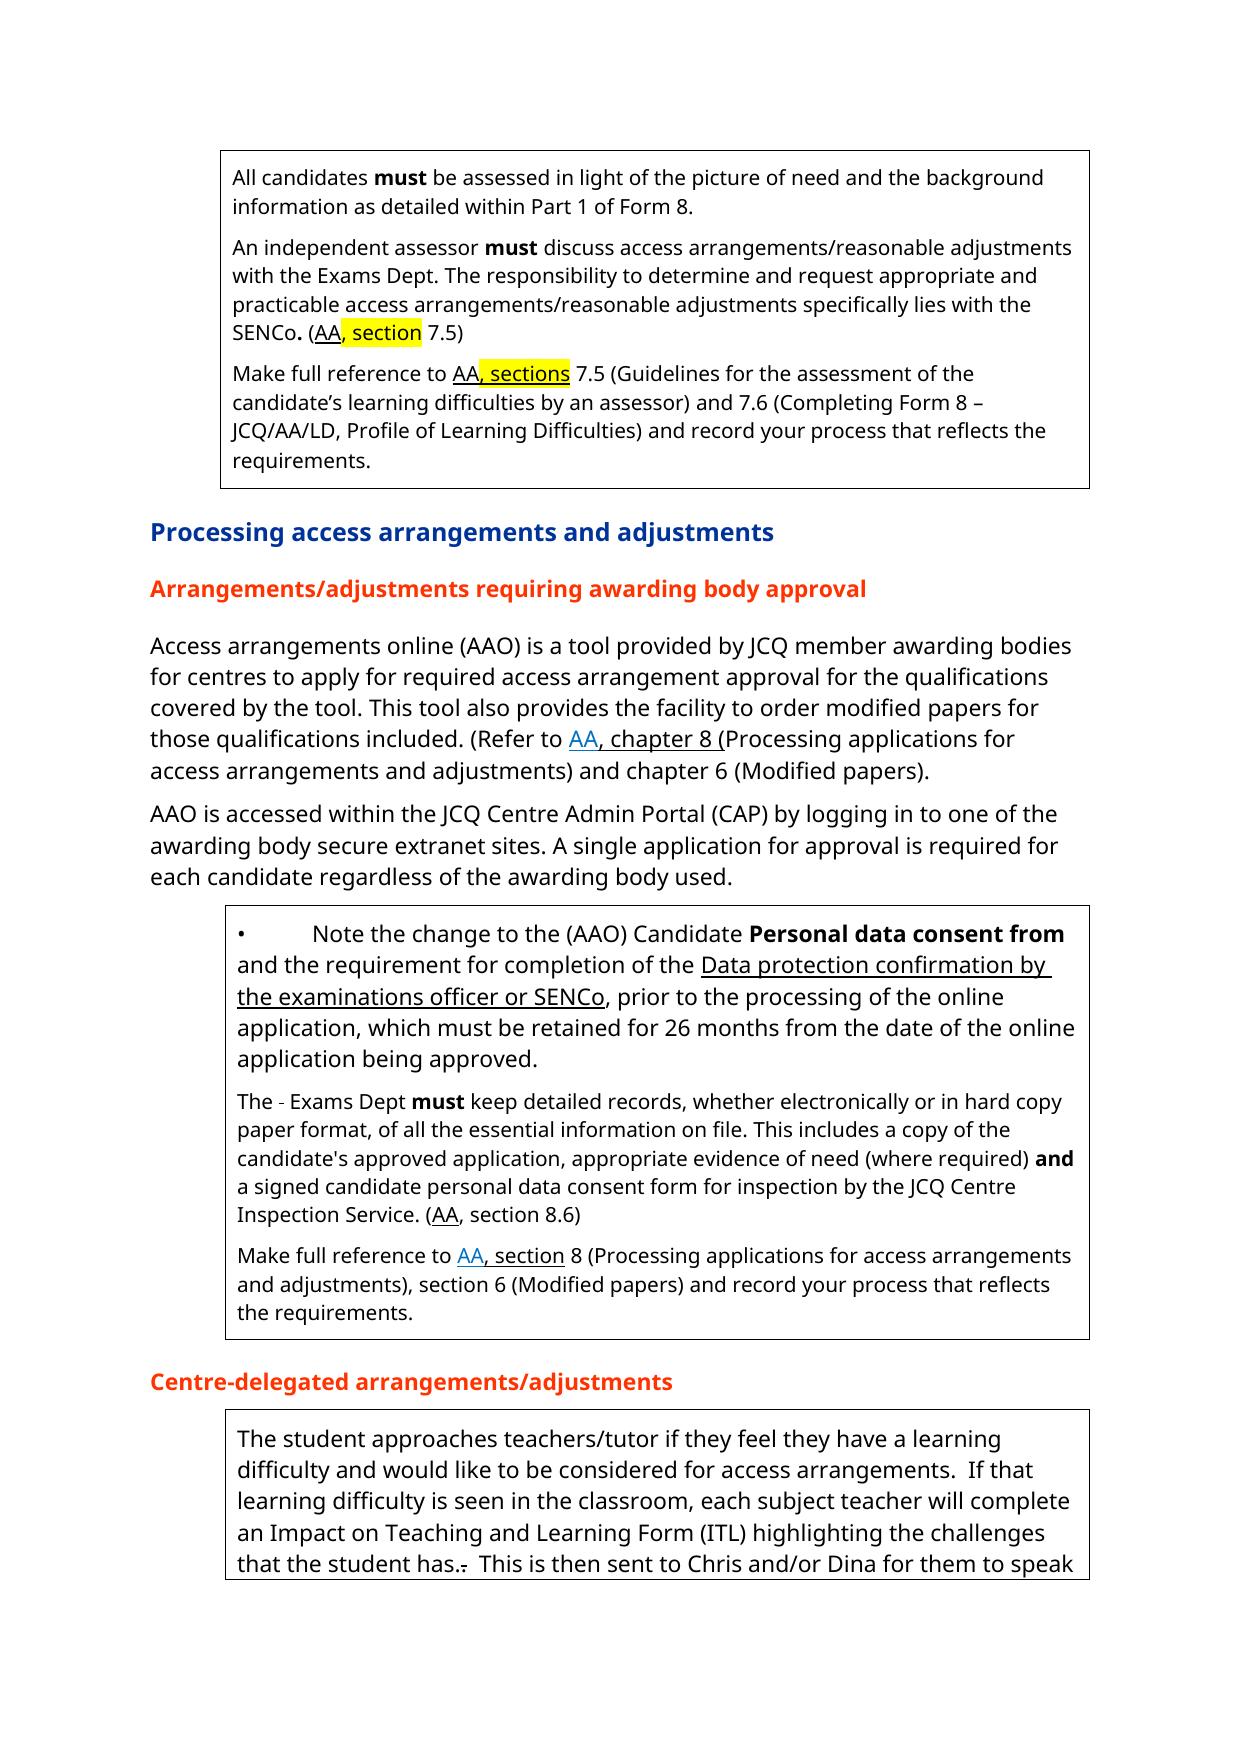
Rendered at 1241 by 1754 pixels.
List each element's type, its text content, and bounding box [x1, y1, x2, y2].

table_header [226, 1410, 1089, 1579]
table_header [221, 151, 1089, 488]
text Processing access arrangements and adjustments [150, 514, 1090, 548]
text Arrangements/adjustments requiring awarding body approval [150, 573, 1090, 604]
table_header Note the change to the (AAO) Candidate Personal data consent from and the requirement for completion of the Data protection confirmation by the examinations officer or SENCo, prior to the processing of the online application, which must be retained for 26 months from the date of the online application being approved. The Exams Dept must keep detailed records, whether electronically or in hard copy paper format, of all the essential information on file. This includes a copy of the candidate's approved application, appropriate evidence of need (where required) and a signed candidate personal data consent form for inspection by the JCQ Centre Inspection Service. (AA, section 8.6) Make full reference to AA, section 8 (Processing applications for access arrangements and adjustments), section 6 (Modified papers) and record your process that reflects the requirements. [226, 906, 1089, 1339]
text Centre-delegated arrangements/adjustments [150, 1365, 1090, 1397]
text Access arrangements online (AAO) is a tool provided by JCQ member awarding bodies for centres to apply for required access arrangement approval for the qualifications covered by the tool. This tool also provides the facility to order modified papers for those qualifications included. (Refer to AA, chapter 8 (Processing applications for access arrangements and adjustments) and chapter 6 (Modified papers). [150, 629, 1090, 786]
text AAO is accessed within the JCQ Centre Admin Portal (CAP) by logging in to one of the awarding body secure extranet sites. A single application for approval is required for each candidate regardless of the awarding body used. [150, 798, 1090, 892]
